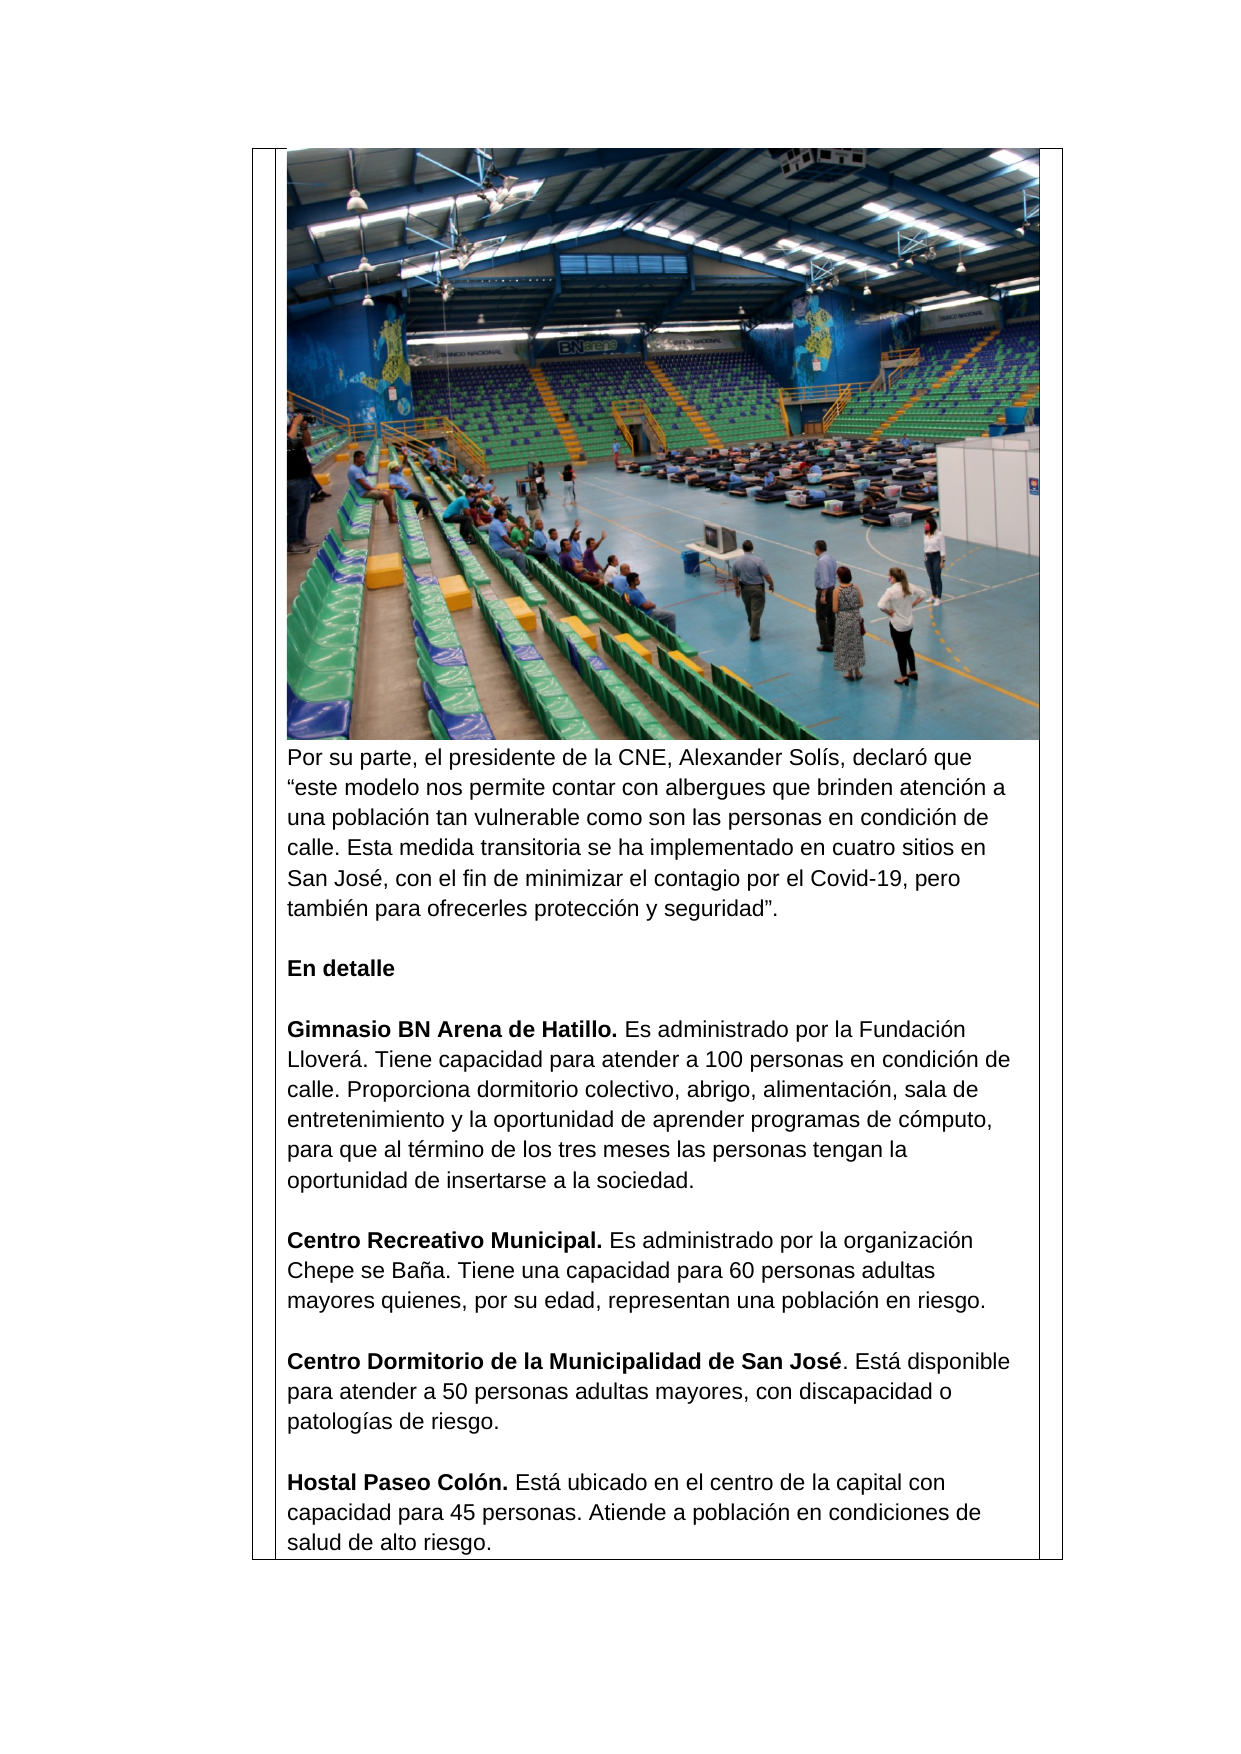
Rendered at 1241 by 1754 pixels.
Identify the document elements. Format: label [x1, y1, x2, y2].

table_header [1040, 149, 1062, 1559]
table_header [276, 149, 1039, 1559]
picture [286, 148, 1040, 740]
table_header [253, 149, 275, 1559]
